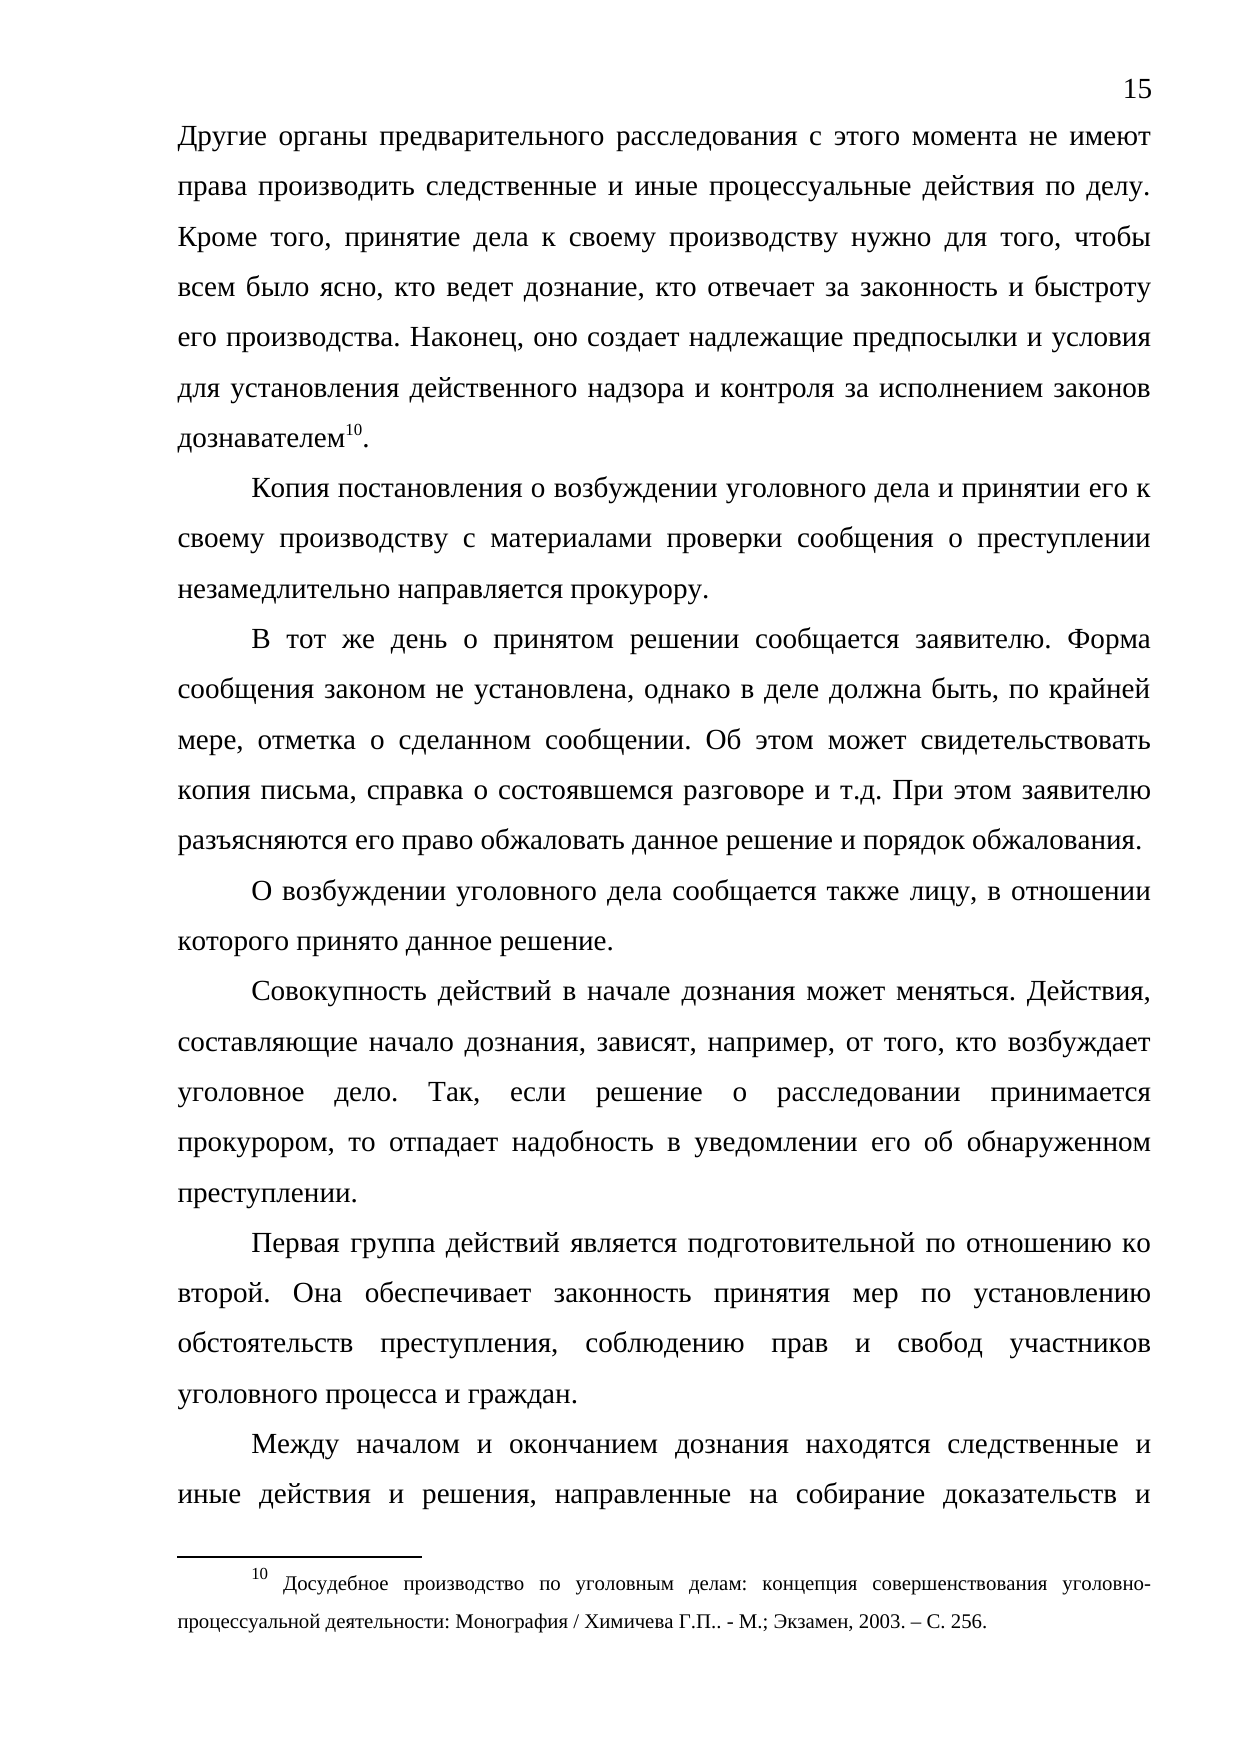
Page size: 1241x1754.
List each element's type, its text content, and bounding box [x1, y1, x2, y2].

text Совокупность действий в начале дознания может меняться. Действия, составляющие начало дознания, зависят, например, от того, кто возбуждает уголовное дело. Так, если решение о расследовании принимается прокурором, то отпадает надобность в уведомлении его об обнаруженном преступлении. [177, 973, 1152, 1208]
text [177, 118, 1152, 453]
text О возбуждении уголовного дела сообщается также лицу, в отношении которого принято данное решение. [177, 873, 1152, 957]
text Первая группа действий является подготовительной по отношению ко второй. Она обеспечивает законность принятия мер по установлению обстоятельств преступления, соблюдению прав и свобод участников уголовного процесса и граждан. [177, 1225, 1152, 1409]
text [177, 1426, 1152, 1510]
text В тот же день о принятом решении сообщается заявителю. Форма сообщения законом не установлена, однако в деле должна быть, по крайней мере, отметка о сделанном сообщении. Об этом может свидетельствовать копия письма, справка о состоявшемся разговоре и т.д. При этом заявителю разъясняются его право обжаловать данное решение и порядок обжалования. [177, 621, 1152, 856]
text Копия постановления о возбуждении уголовного дела и принятии его к своему производству с материалами проверки сообщения о преступлении незамедлительно направляется прокурору. [177, 470, 1152, 604]
